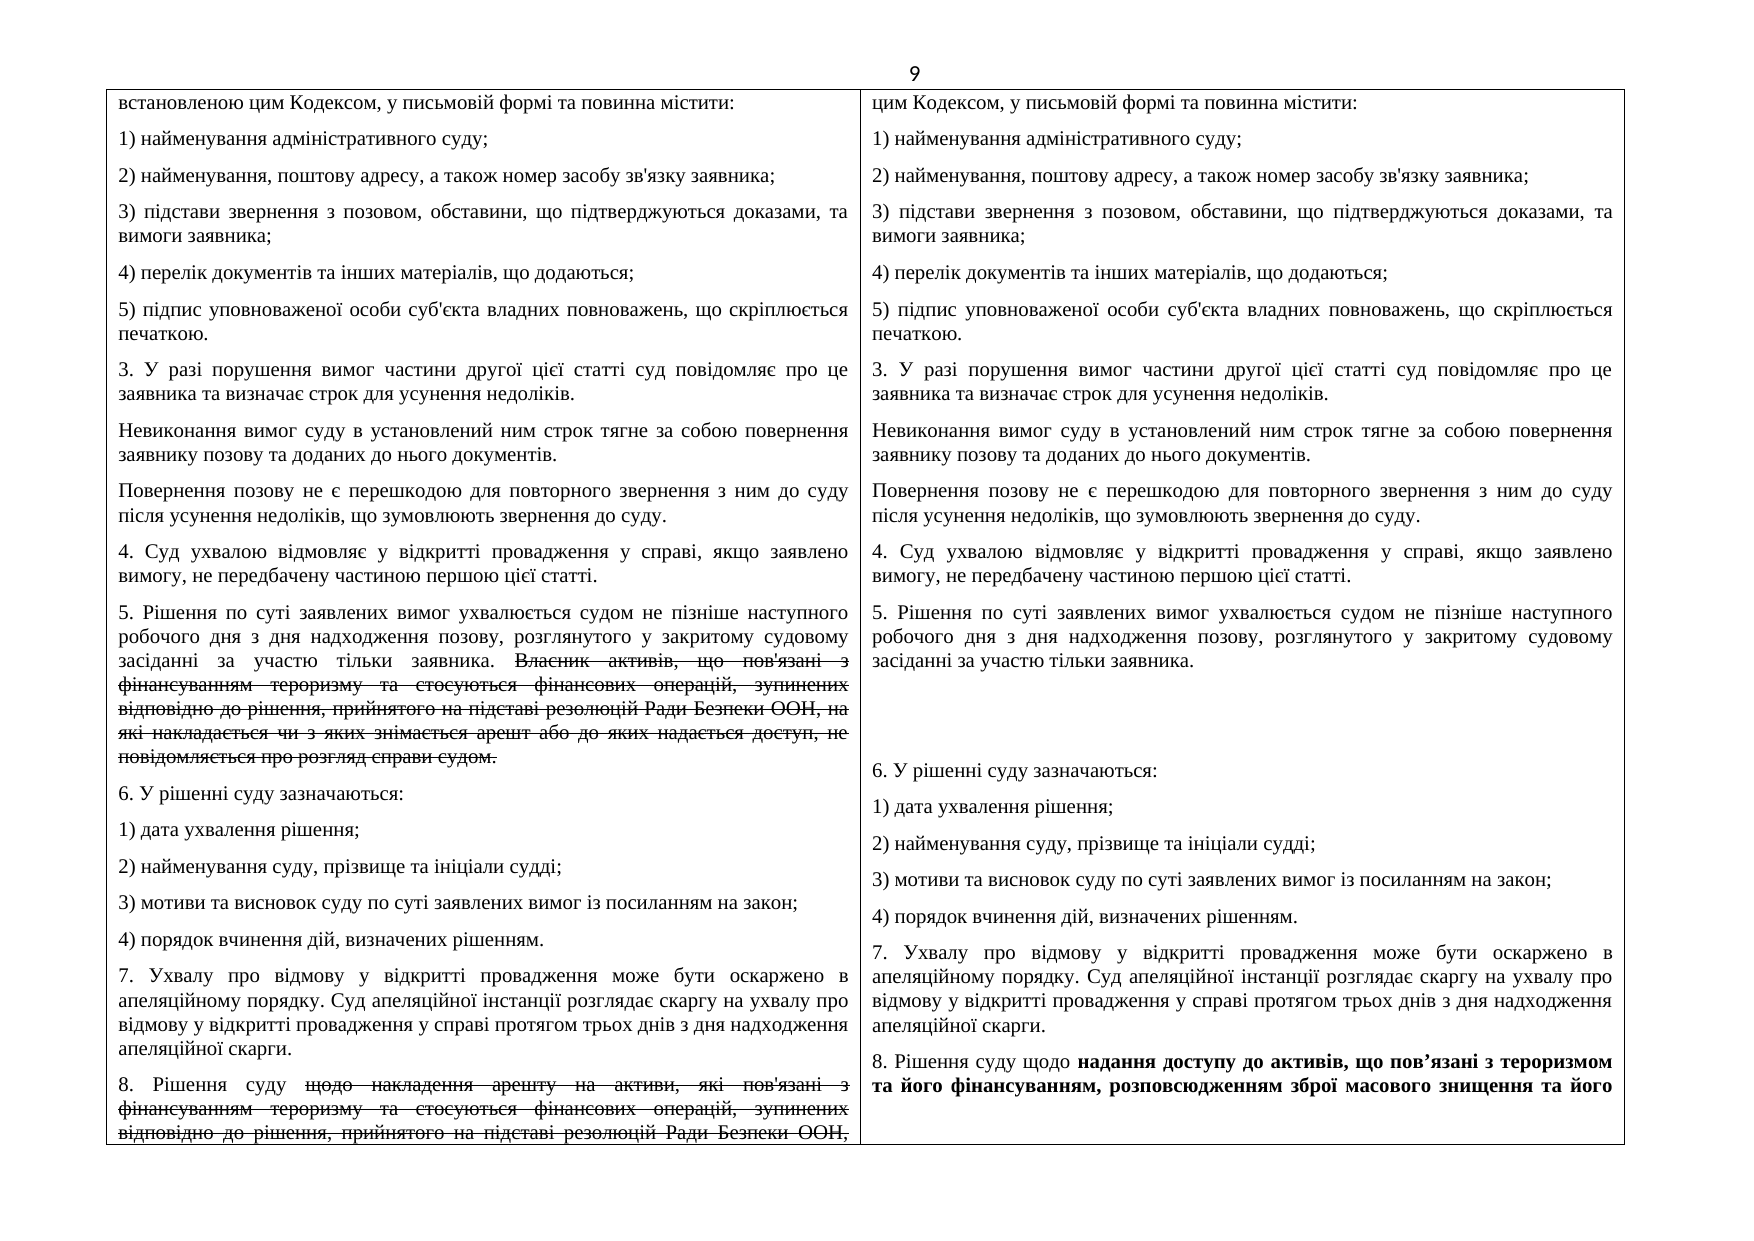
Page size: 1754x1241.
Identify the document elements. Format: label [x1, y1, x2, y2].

table_cell [861, 90, 1624, 1144]
table_cell [107, 90, 860, 1144]
